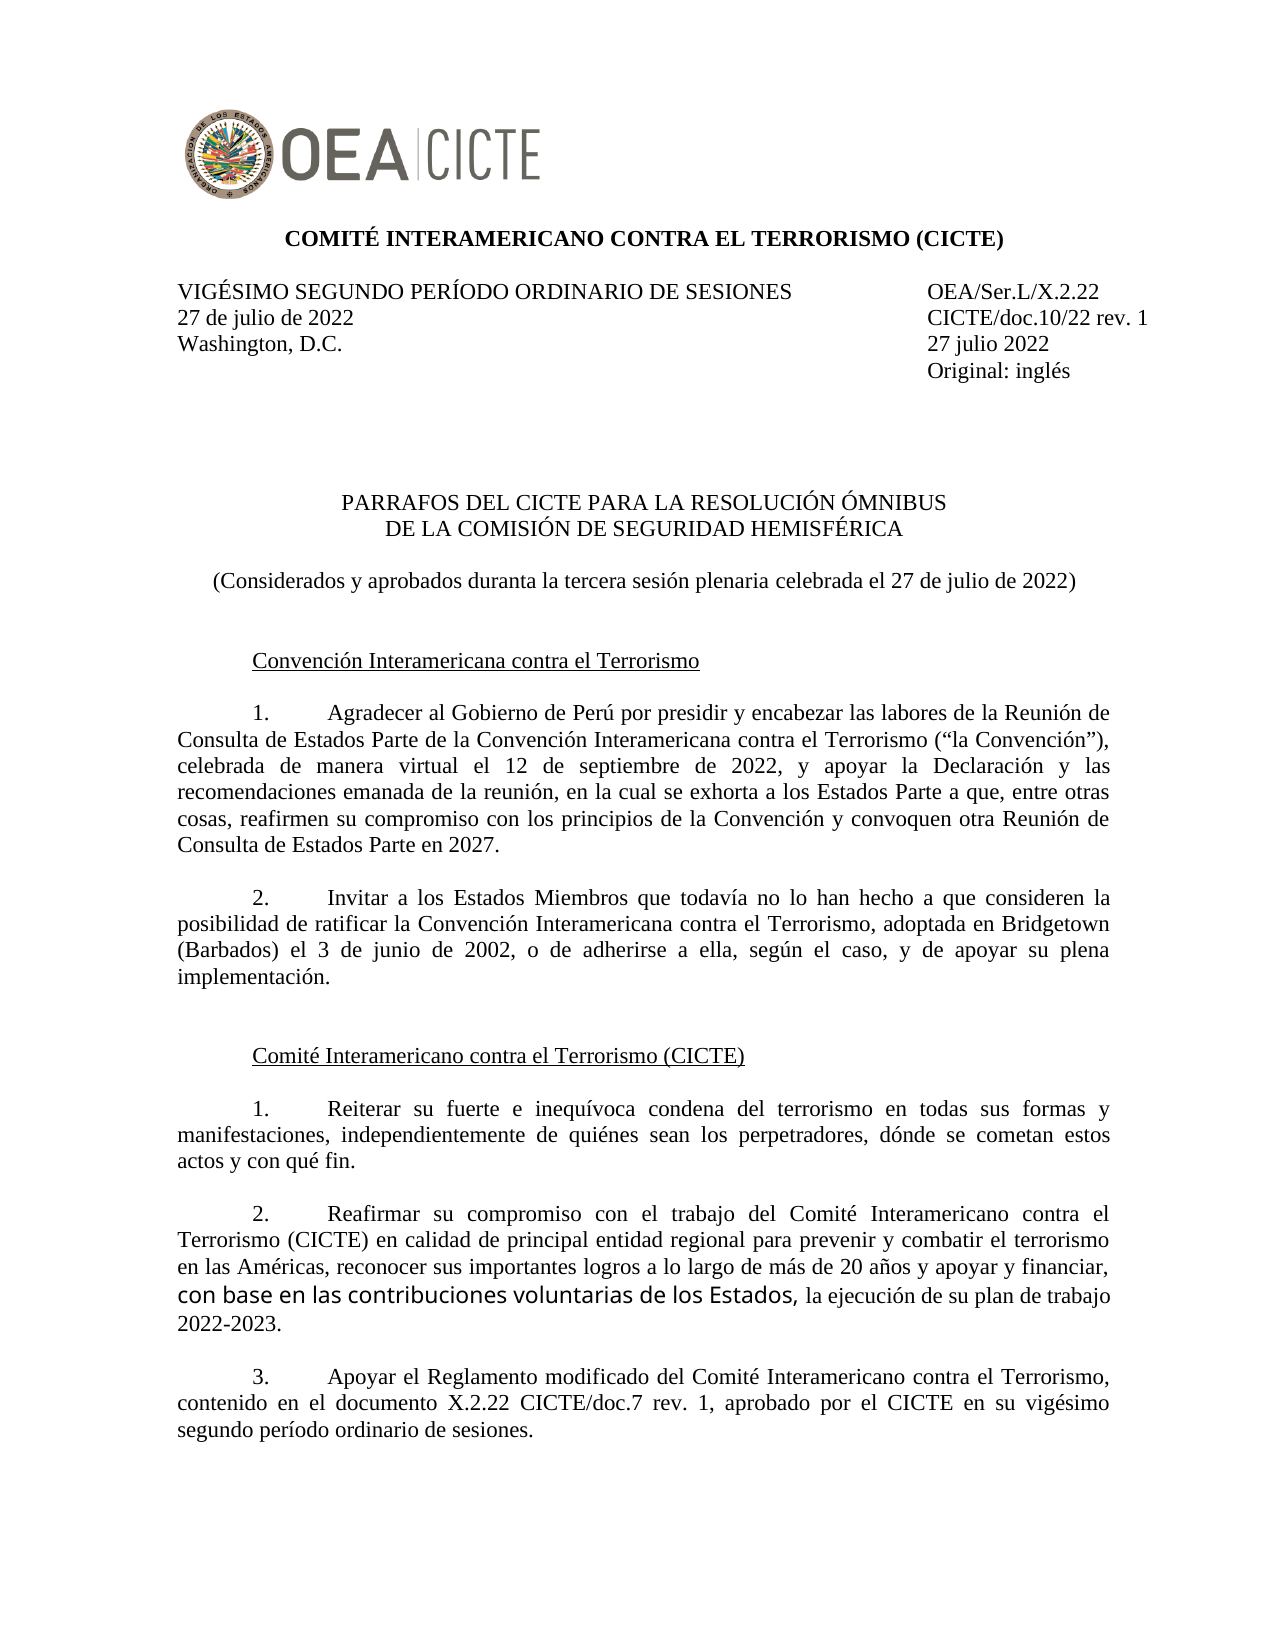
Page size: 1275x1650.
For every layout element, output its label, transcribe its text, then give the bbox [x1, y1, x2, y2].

list Reafirmar su compromiso con el trabajo del Comité Interamericano contra el Terrorismo (CICTE) en calidad de principal entidad regional para prevenir y combatir el terrorismo en las Américas, reconocer sus importantes logros a lo largo de más de 20 años y apoyar y financiar, con base en las contribuciones voluntarias de los Estados, la ejecución de su plan de trabajo 2022-2023. [177, 1200, 1111, 1337]
list Agradecer al Gobierno de Perú por presidir y encabezar las labores de la Reunión de Consulta de Estados Parte de la Convención Interamericana contra el Terrorismo (“la Convención”), celebrada de manera virtual el 12 de septiembre de 2022, y apoyar la Declaración y las recomendaciones emanada de la reunión, en la cual se exhorta a los Estados Parte a que, entre otras cosas, reafirmen su compromiso con los principios de la Convención y convoquen otra Reunión de Consulta de Estados Parte en 2027. [177, 699, 1111, 857]
text Convención Interamericana contra el Terrorismo [252, 647, 1111, 673]
text Comité Interamericano contra el Terrorismo (CICTE) [177, 1042, 1111, 1068]
text Washington, D.C. 27 julio 2022 [177, 330, 1111, 357]
list Invitar a los Estados Miembros que todavía no lo han hecho a que consideren la posibilidad de ratificar la Convención Interamericana contra el Terrorismo, adoptada en Bridgetown (Barbados) el 3 de junio de 2002, o de adherirse a ella, según el caso, y de apoyar su plena implementación. [177, 884, 1111, 989]
text COMITÉ INTERAMERICANO CONTRA EL TERRORISMO (CICTE) [177, 225, 1111, 251]
text VIGÉSIMO SEGUNDO PERÍODO ORDINARIO DE SESIONES OEA/Ser.L/X.2.22 [177, 278, 1111, 304]
text 27 de julio de 2022 CICTE/doc.10/22 rev. 1 [177, 304, 1227, 330]
text (Considerados y aprobados duranta la tercera sesión plenaria celebrada el 27 de julio de 2022) [177, 568, 1111, 594]
list Reiterar su fuerte e inequívoca condena del terrorismo en todas sus formas y manifestaciones, independientemente de quiénes sean los perpetradores, dónde se cometan estos actos y con qué fin. [177, 1095, 1111, 1174]
picture [177, 101, 548, 207]
text Original: inglés [177, 357, 1114, 383]
list Apoyar el Reglamento modificado del Comité Interamericano contra el Terrorismo, contenido en el documento X.2.22 CICTE/doc.7 rev. 1, aprobado por el CICTE en su vigésimo segundo período ordinario de sesiones. [177, 1363, 1111, 1442]
text PARRAFOS DEL CICTE PARA LA RESOLUCIÓN ÓMNIBUS [177, 488, 1111, 515]
text DE LA COMISIÓN DE SEGURIDAD HEMISFÉRICA [177, 515, 1111, 541]
